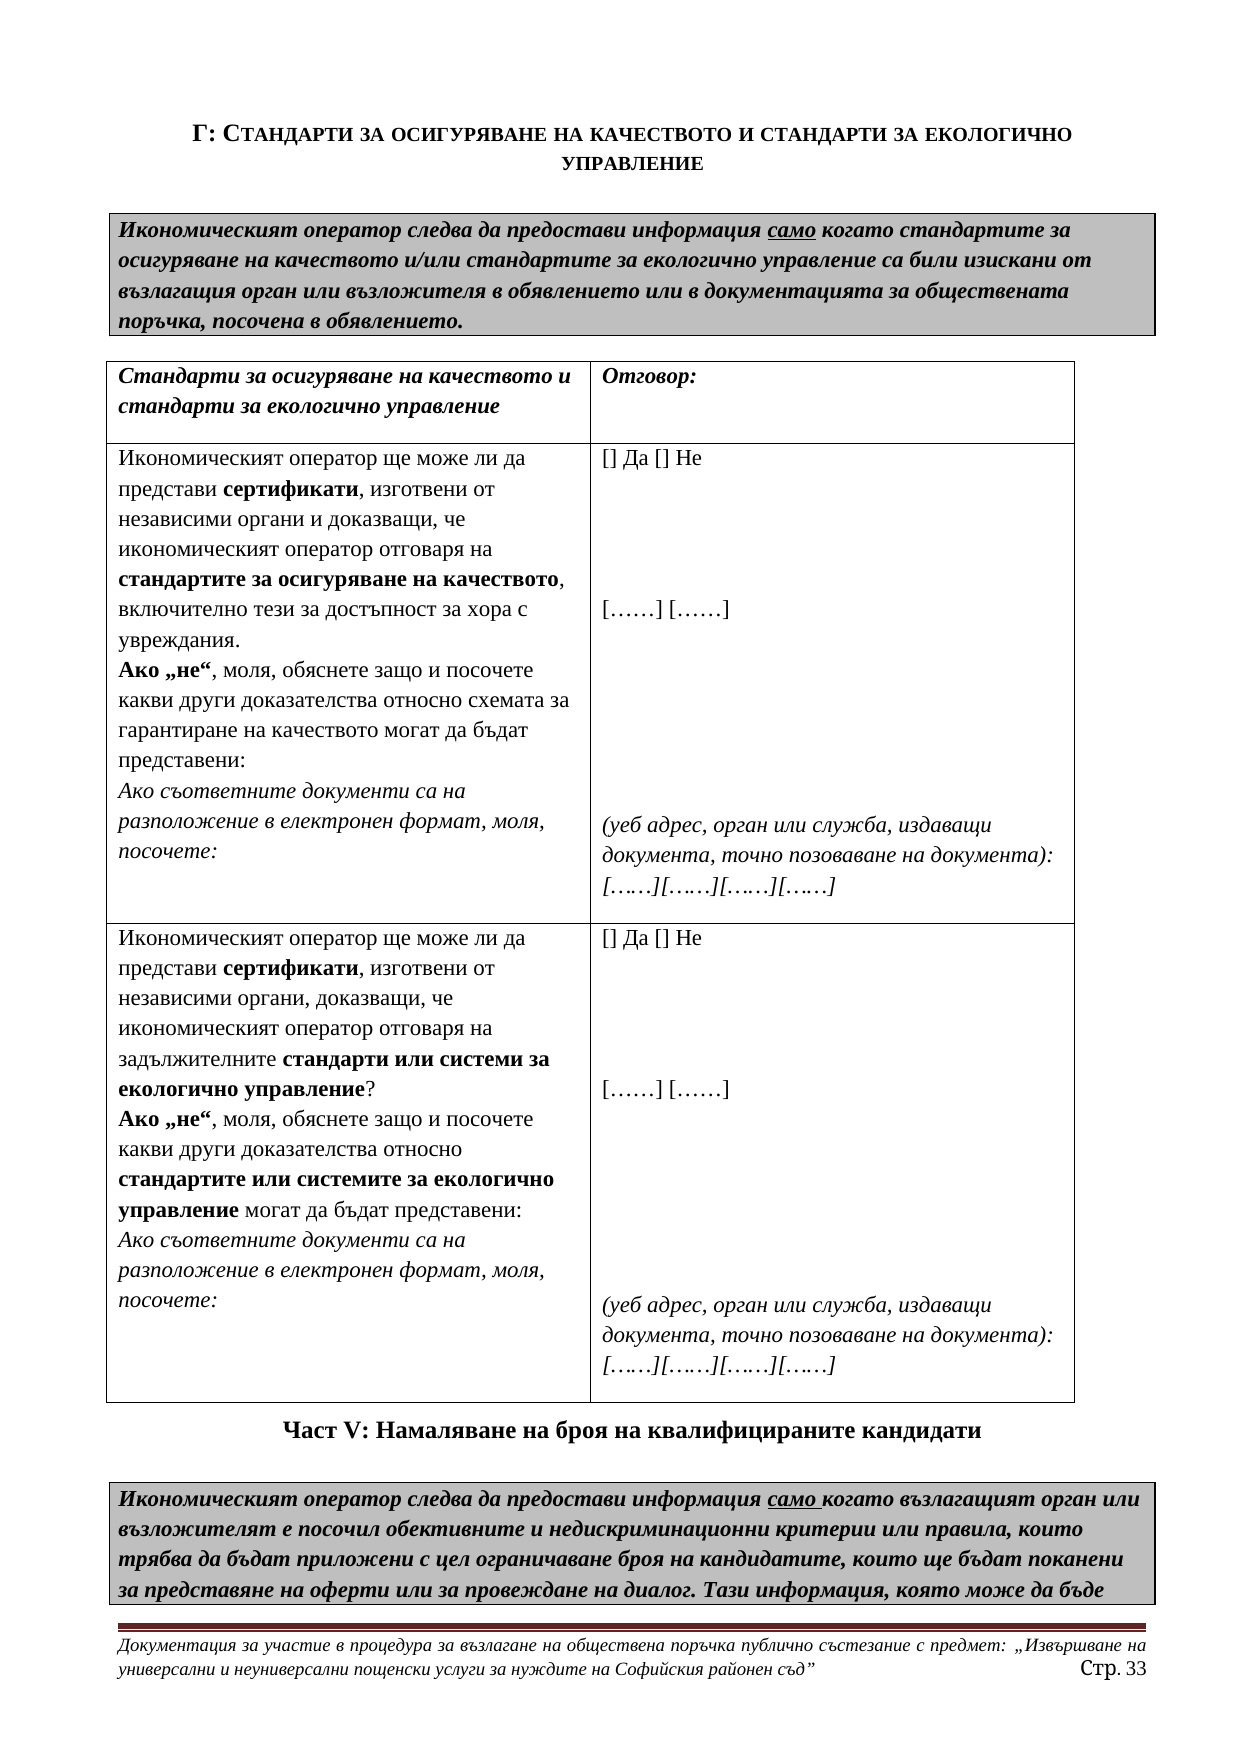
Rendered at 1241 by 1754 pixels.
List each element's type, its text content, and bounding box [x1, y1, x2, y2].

table_header Отговор: [591, 362, 1074, 443]
table_cell [] Да [] Не [……] [……] (уеб адрес, орган или служба, издаващи документа, точно позоваване на документа): [……][……][……][……] [591, 924, 1074, 1402]
title Г: Стандарти за осигуряване на качеството и стандарти за екологично управление [118, 118, 1146, 176]
title Част V: Намаляване на броя на квалифицираните кандидати [118, 1416, 1146, 1444]
table_cell Икономическият оператор ще може ли да представи сертификати, изготвени от независими органи, доказващи, че икономическият оператор отговаря на задължителните стандарти или системи за екологично управление? Ако „не“, моля, обяснете защо и посочете какви други доказателства относно стандартите или системите за екологично управление могат да бъдат представени: Ако съответните документи са на разположение в електронен формат, моля, посочете: [107, 924, 590, 1402]
table_header Стандарти за осигуряване на качеството и стандарти за екологично управление [107, 362, 590, 443]
text Икономическият оператор следва да предостави информация само когато стандартите за осигуряване на качеството и/или стандартите за екологично управление са били изискани от възлагащия орган или възложителя в обявлението или в документацията за обществената поръчка, посочена в обявлението. [110, 214, 1154, 335]
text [110, 1483, 1154, 1604]
table_cell [] Да [] Не [……] [……] (уеб адрес, орган или служба, издаващи документа, точно позоваване на документа): [……][……][……][……] [591, 444, 1074, 923]
table_cell Икономическият оператор ще може ли да представи сертификати, изготвени от независими органи и доказващи, че икономическият оператор отговаря на стандартите за осигуряване на качеството, включително тези за достъпност за хора с увреждания. Ако „не“, моля, обяснете защо и посочете какви други доказателства относно схемата за гарантиране на качеството могат да бъдат представени: Ако съответните документи са на разположение в електронен формат, моля, посочете: [107, 444, 590, 923]
